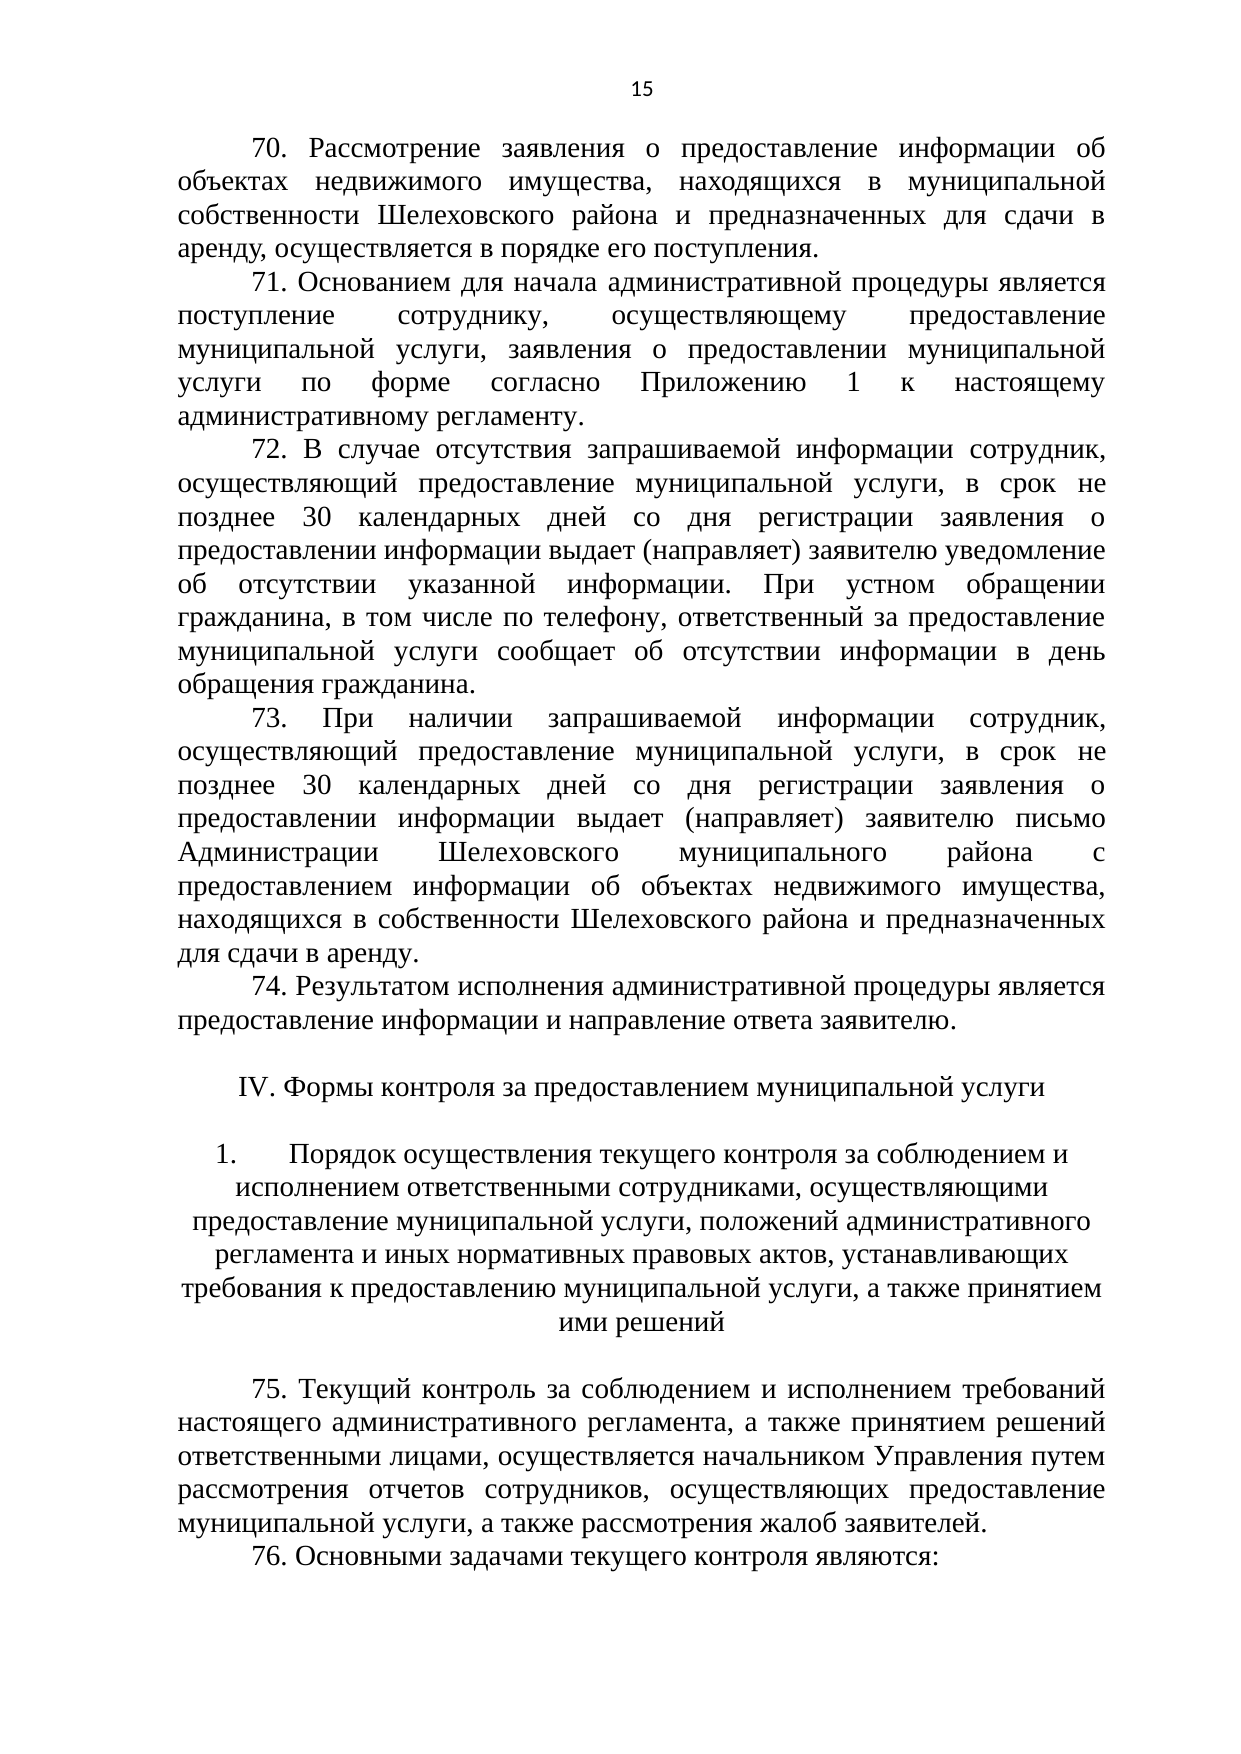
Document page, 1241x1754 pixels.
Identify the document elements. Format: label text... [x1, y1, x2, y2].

list 72. В случае отсутствия запрашиваемой информации сотрудник, осуществляющий предоставление муниципальной услуги, в срок не позднее 30 календарных дней со дня регистрации заявления о предоставлении информации выдает (направляет) заявителю уведомление об отсутствии указанной информации. При устном обращении гражданина, в том числе по телефону, ответственный за предоставление муниципальной услуги сообщает об отсутствии информации в день обращения гражданина. [177, 432, 1106, 700]
list 73. При наличии запрашиваемой информации сотрудник, осуществляющий предоставление муниципальной услуги, в срок не позднее 30 календарных дней со дня регистрации заявления о предоставлении информации выдает (направляет) заявителю письмо Администрации Шелеховского муниципального района с предоставлением информации об объектах недвижимого имущества, находящихся в собственности Шелеховского района и предназначенных для сдачи в аренду. [177, 700, 1106, 968]
list 71. Основанием для начала административной процедуры является поступление сотруднику, осуществляющему предоставление муниципальной услуги, заявления о предоставлении муниципальной услуги по форме согласно Приложению 1 к настоящему административному регламенту. [177, 264, 1106, 432]
text 70. Рассмотрение заявления о предоставление информации об объектах недвижимого имущества, находящихся в муниципальной собственности Шелеховского района и предназначенных для сдачи в аренду, осуществляется в порядке его поступления. [177, 130, 1106, 264]
list 74. Результатом исполнения административной процедуры является предоставление информации и направление ответа заявителю. [177, 968, 1106, 1035]
text IV. Формы контроля за предоставлением муниципальной услуги [177, 1069, 1106, 1102]
text 75. Текущий контроль за соблюдением и исполнением требований настоящего административного регламента, а также принятием решений ответственными лицами, осуществляется начальником Управления путем рассмотрения отчетов сотрудников, осуществляющих предоставление муниципальной услуги, а также рассмотрения жалоб заявителей. [177, 1371, 1106, 1538]
text 76. Основными задачами текущего контроля являются: [177, 1538, 1106, 1572]
list Порядок осуществления текущего контроля за соблюдением и исполнением ответственными сотрудниками, осуществляющими предоставление муниципальной услуги, положений административного регламента и иных нормативных правовых актов, устанавливающих требования к предоставлению муниципальной услуги, а также принятием ими решений [177, 1136, 1106, 1337]
